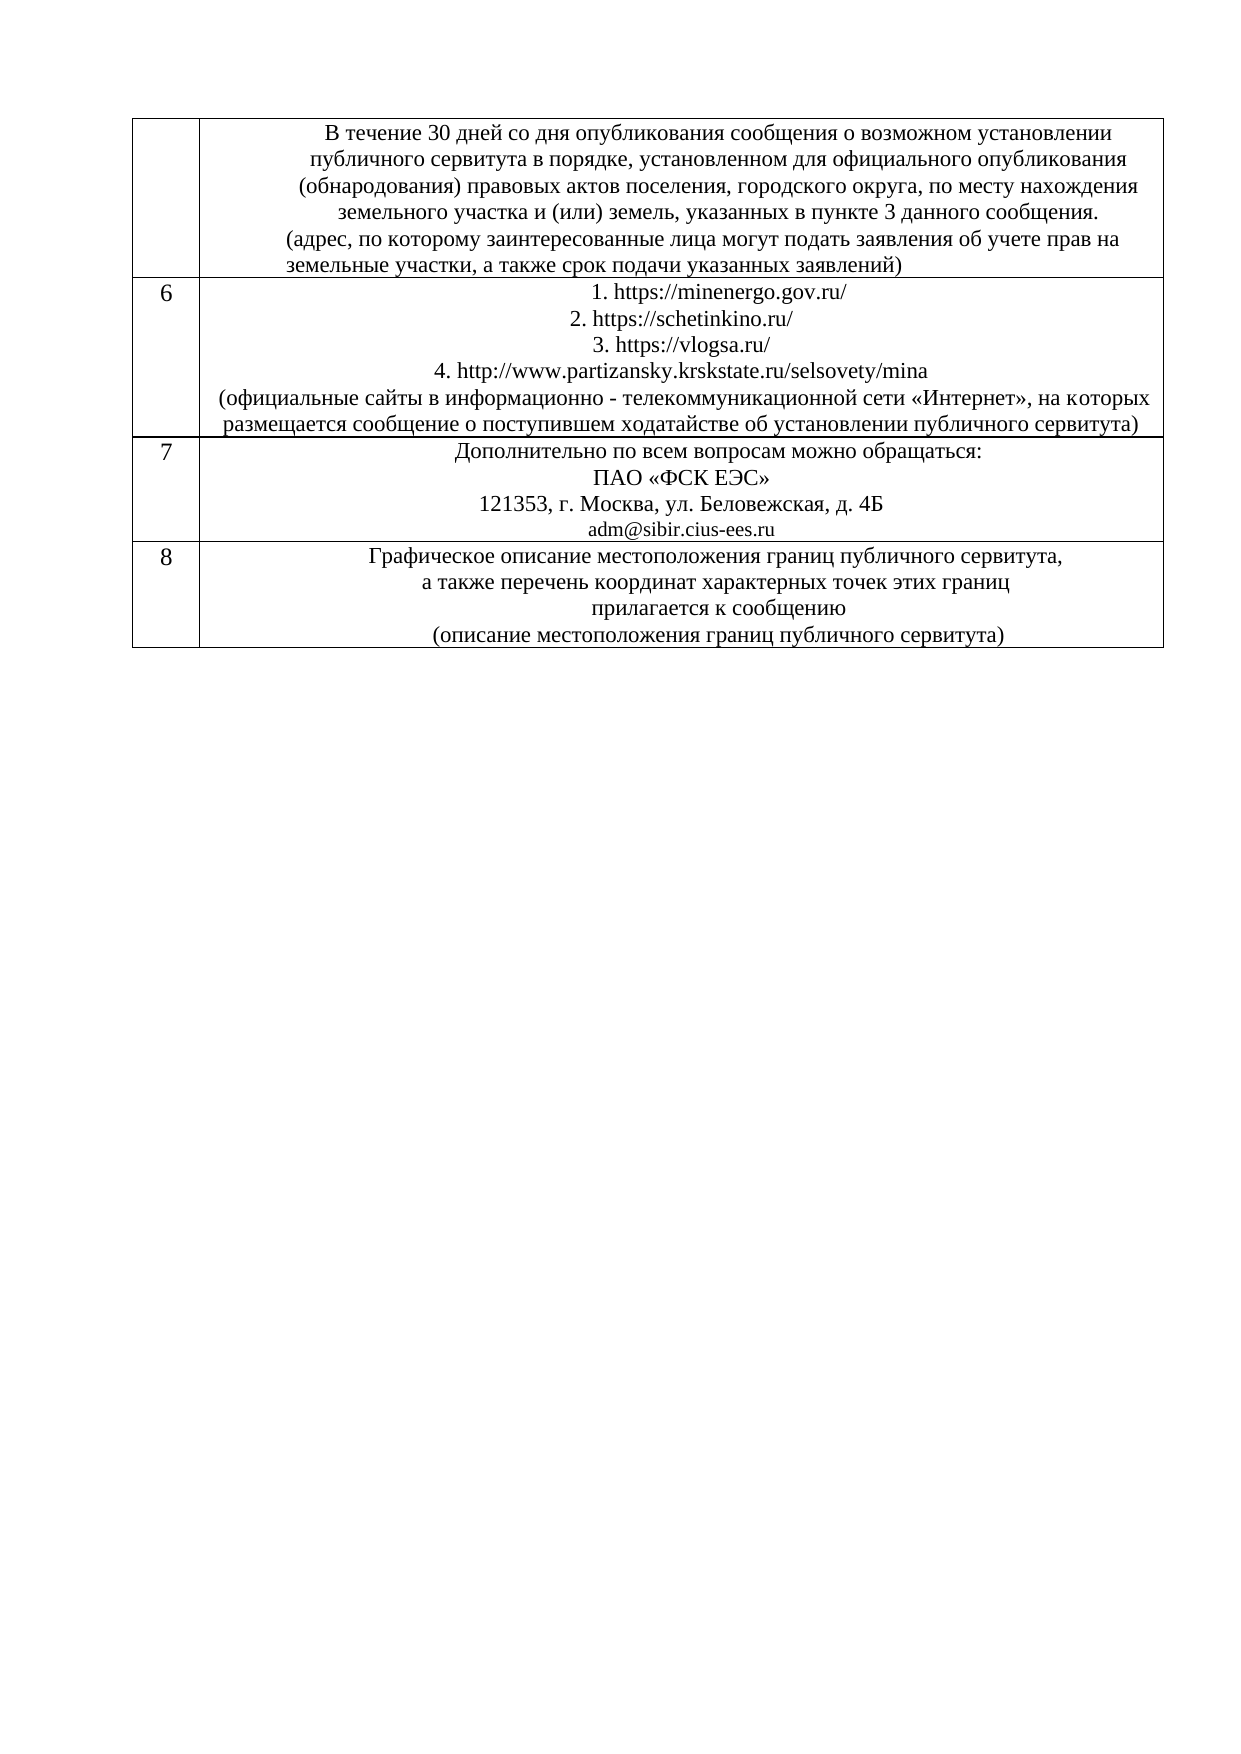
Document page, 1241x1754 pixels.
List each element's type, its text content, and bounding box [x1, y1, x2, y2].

table_cell 6 [133, 278, 199, 436]
table_cell 8 [133, 542, 199, 647]
table_cell 5 [133, 119, 199, 277]
table_cell 7 [133, 438, 199, 541]
table_cell Графическое описание местоположения границ публичного сервитута, а также перечень координат характерных точек этих границ прилагается к сообщению (описание местоположения границ публичного сервитута) [200, 542, 1163, 647]
table_cell 1. https://minenergo.gov.ru/ 2. https://schetinkino.ru/ 3. https://vlogsa.ru/ 4. http://www.partizansky.krskstate.ru/selsovety/mina (официальные сайты в информационно - телекоммуникационной сети «Интернет», на которых размещается сообщение о поступившем ходатайстве об установлении публичного сервитута) [200, 278, 1163, 436]
table_cell Дополнительно по всем вопросам можно обращаться: ПАО «ФСК ЕЭС» 121353, г. Москва, ул. Беловежская, д. 4Б adm@sibir.cius-ees.ru [200, 438, 1163, 541]
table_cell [200, 119, 1163, 277]
